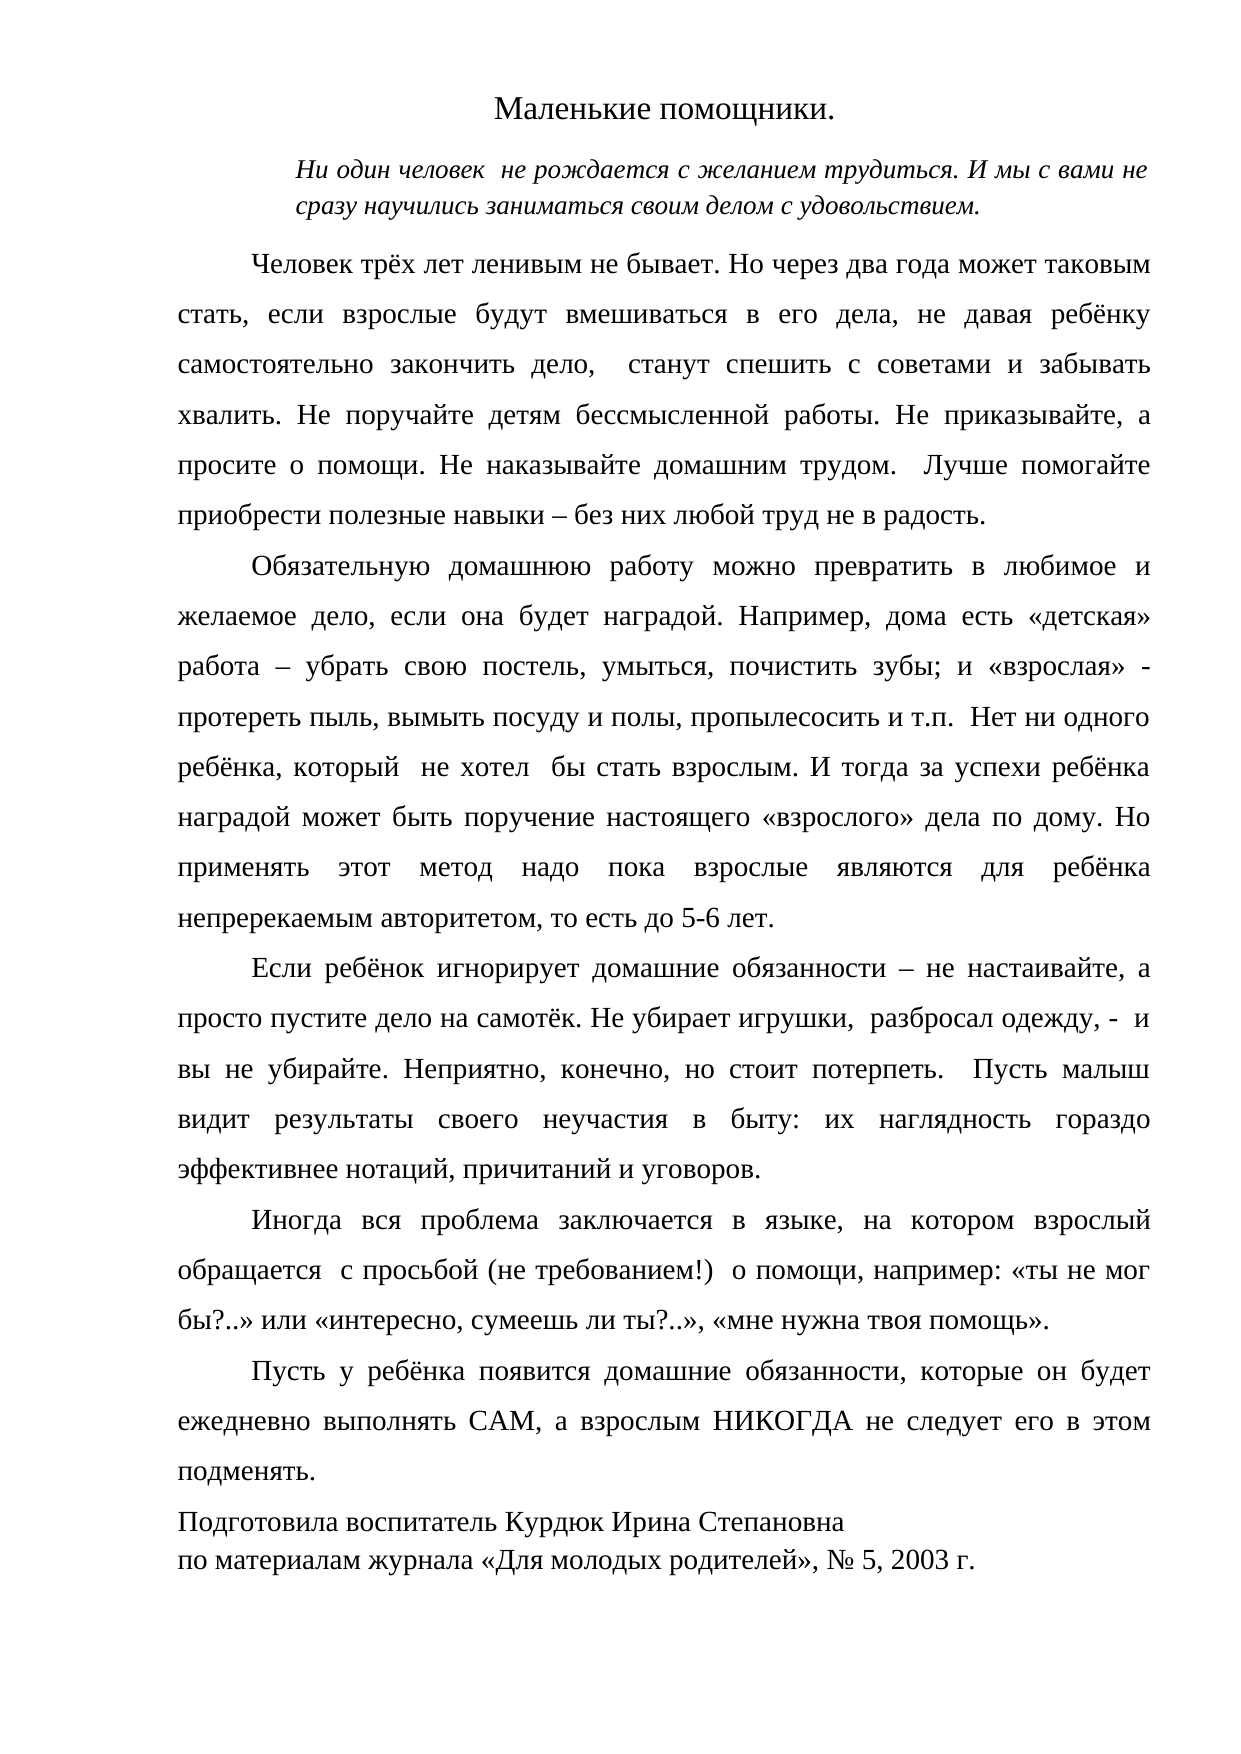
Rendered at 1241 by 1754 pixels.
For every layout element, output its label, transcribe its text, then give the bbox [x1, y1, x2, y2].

text Маленькие помощники. [177, 89, 1152, 127]
text Подготовила воспитатель Курдюк Ирина Степановна [177, 1504, 1152, 1537]
text Ни один человек не рождается с желанием трудиться. И мы с вами не сразу научились заниматься своим делом с удовольствием. [295, 153, 1152, 220]
text Пусть у ребёнка появится домашние обязанности, которые он будет ежедневно выполнять САМ, а взрослым НИКОГДА не следует его в этом подменять. [177, 1353, 1152, 1487]
text Обязательную домашнюю работу можно превратить в любимое и желаемое дело, если она будет наградой. Например, дома есть «детская» работа – убрать свою постель, умыться, почистить зубы; и «взрослая» - протереть пыль, вымыть посуду и полы, пропылесосить и т.п. Нет ни одного ребёнка, который не хотел бы стать взрослым. И тогда за успехи ребёнка наградой может быть поручение настоящего «взрослого» дела по дому. Но применять этот метод надо пока взрослые являются для ребёнка непререкаемым авторитетом, то есть до 5-6 лет. [177, 548, 1152, 933]
text Иногда вся проблема заключается в языке, на котором взрослый обращается с просьбой (не требованием!) о помощи, например: «ты не мог бы?..» или «интересно, сумеешь ли ты?..», «мне нужна твоя помощь». [177, 1202, 1152, 1336]
text Человек трёх лет ленивым не бывает. Но через два года может таковым стать, если взрослые будут вмешиваться в его дела, не давая ребёнку самостоятельно закончить дело, станут спешить с советами и забывать хвалить. Не поручайте детям бессмысленной работы. Не приказывайте, а просите о помощи. Не наказывайте домашним трудом. Лучше помогайте приобрести полезные навыки – без них любой труд не в радость. [177, 246, 1152, 531]
text Если ребёнок игнорирует домашние обязанности – не настаивайте, а просто пустите дело на самотёк. Не убирает игрушки, разбросал одежду, - и вы не убирайте. Неприятно, конечно, но стоит потерпеть. Пусть малыш видит результаты своего неучастия в быту: их наглядность гораздо эффективнее нотаций, причитаний и уговоров. [177, 950, 1152, 1185]
text по материалам журнала «Для молодых родителей», № 5, 2003 г. [177, 1542, 1152, 1576]
